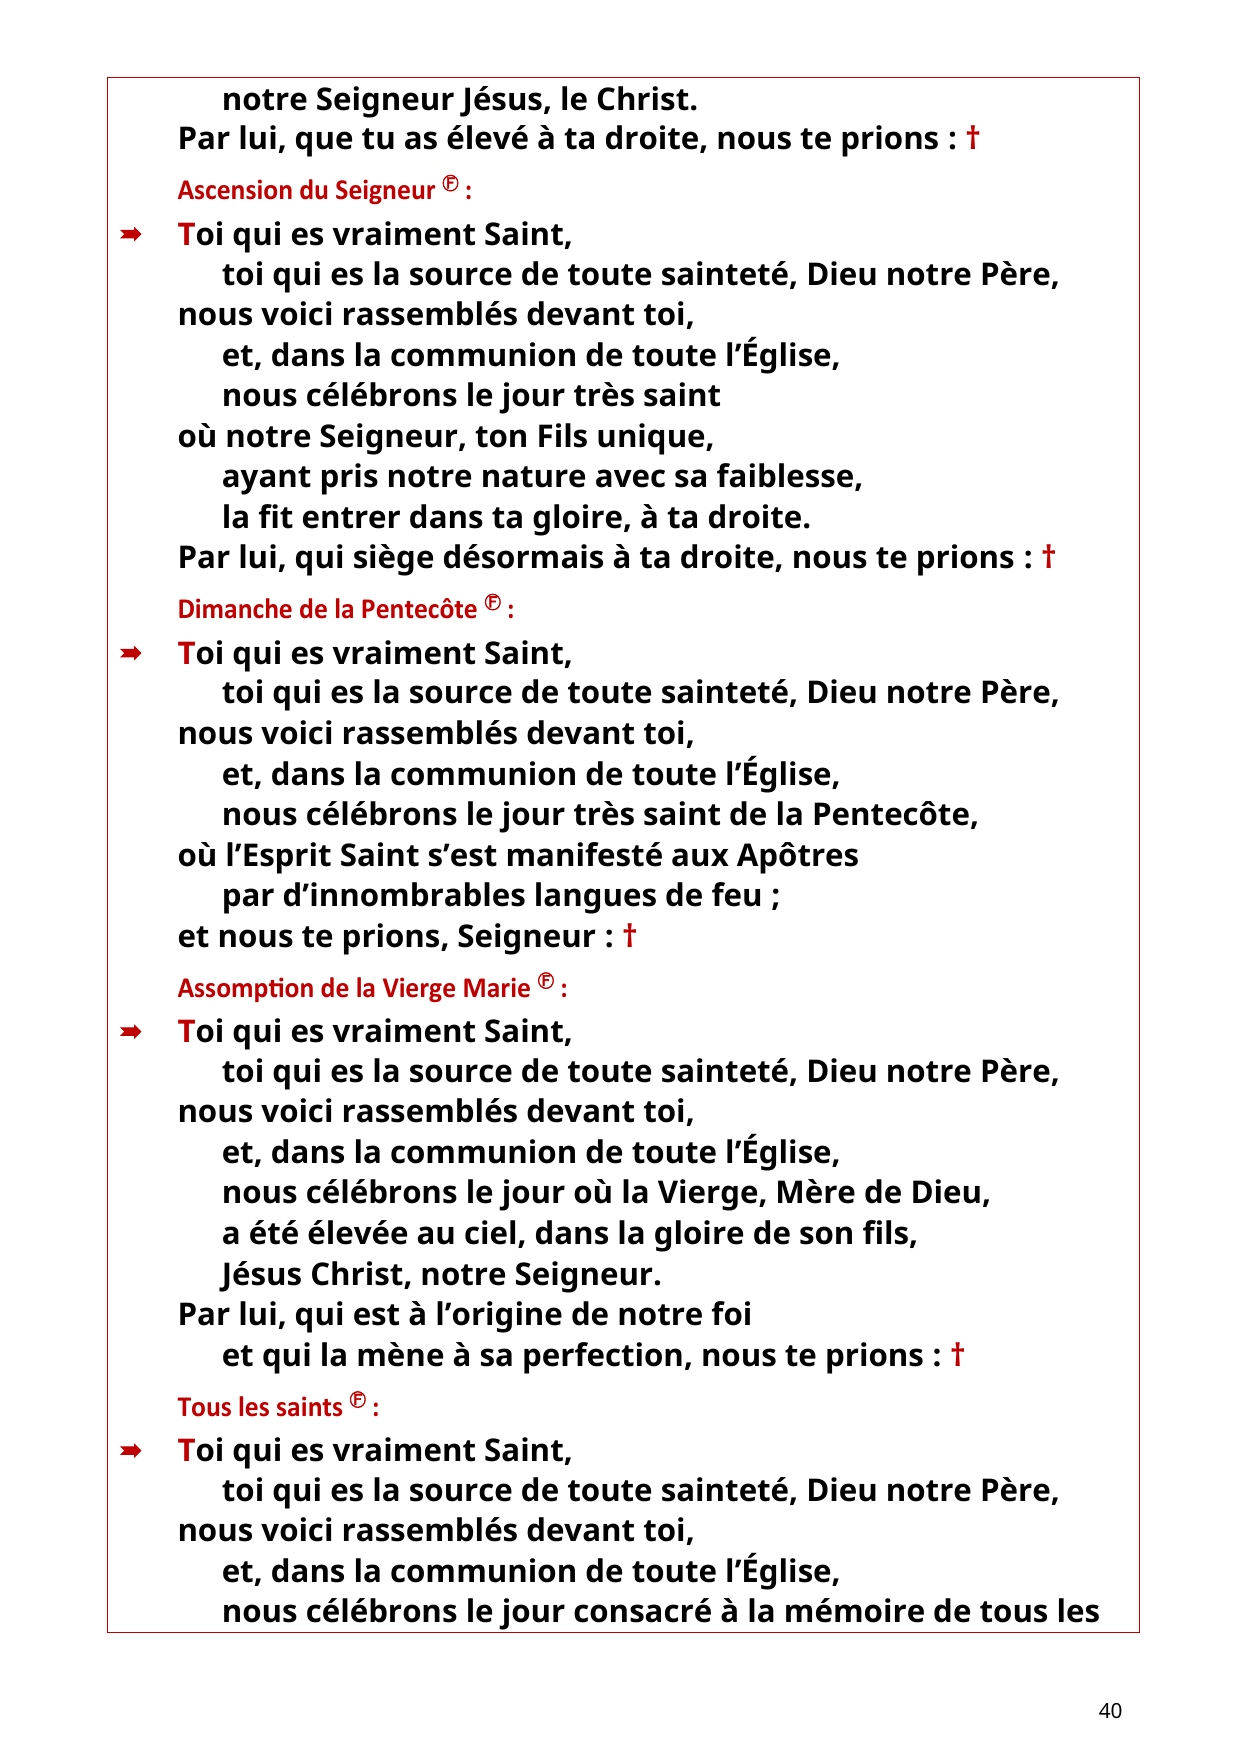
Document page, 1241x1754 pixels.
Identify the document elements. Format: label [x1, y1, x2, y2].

table_header [108, 78, 1139, 1632]
